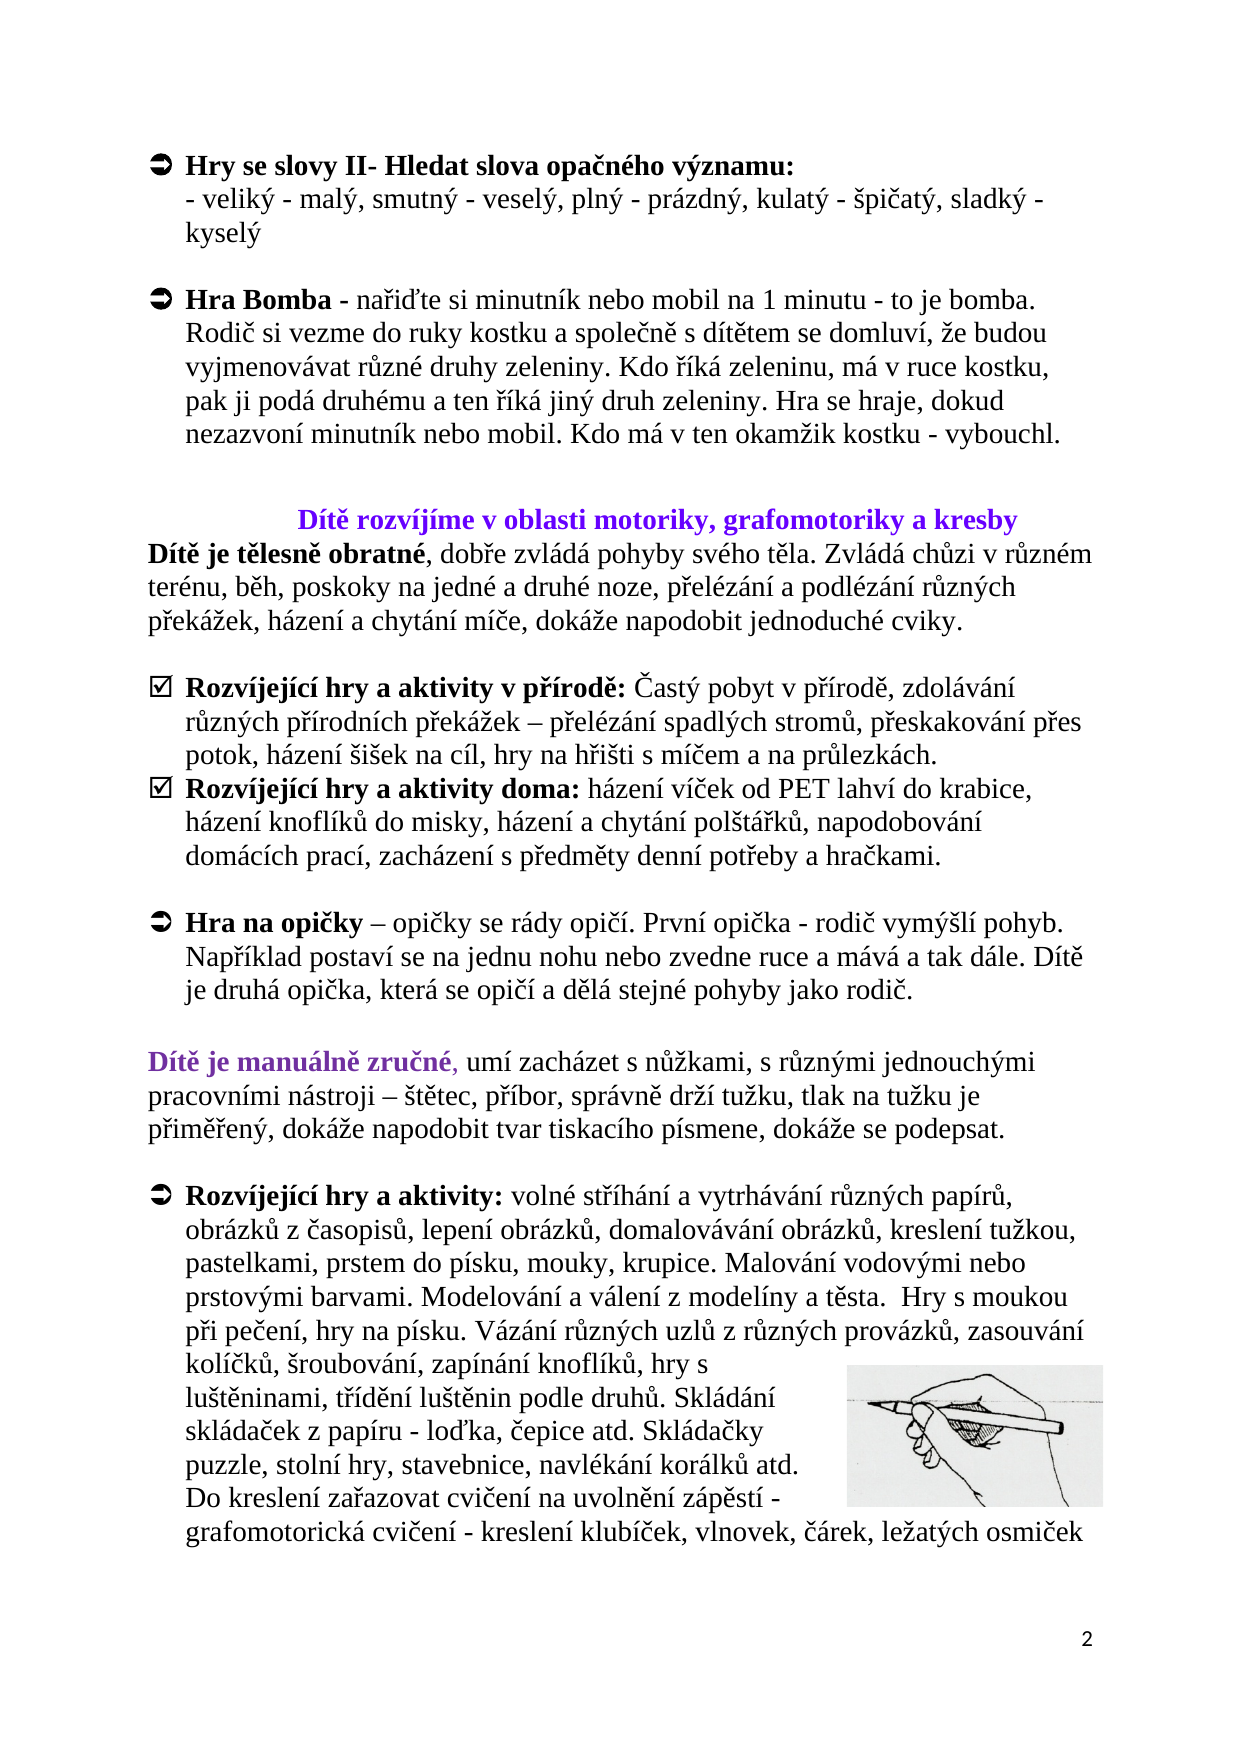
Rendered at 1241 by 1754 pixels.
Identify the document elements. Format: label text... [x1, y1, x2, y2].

text Dítě je tělesně obratné, dobře zvládá pohyby svého těla. Zvládá chůzi v různém terénu, běh, poskoky na jedné a druhé noze, přelézání a podlézání různých překážek, házení a chytání míče, dokáže napodobit jednoduché cviky. [148, 536, 1093, 637]
list Hra Bomba - nařiďte si minutník nebo mobil na 1 minutu - to je bomba. Rodič si vezme do ruky kostku a společně s dítětem se domluví, že budou vyjmenovávat různé druhy zeleniny. Kdo říká zeleninu, má v ruce kostku, pak ji podá druhému a ten říká jiný druh zeleniny. Hra se hraje, dokud nezazvoní minutník nebo mobil. Kdo má v ten okamžik kostku - vybouchl. [148, 282, 1093, 450]
list Hry se slovy II- Hledat slova opačného významu: [148, 148, 1093, 181]
list - veliký - malý, smutný - veselý, plný - prázdný, kulatý - špičatý, sladký - kyselý [185, 181, 1093, 248]
list Rozvíjející hry a aktivity v přírodě: Častý pobyt v přírodě, zdolávání různých přírodních překážek – přelézání spadlých stromů, přeskakování přes potok, házení šišek na cíl, hry na hřišti s míčem a na průlezkách. [148, 670, 1093, 771]
text Dítě je manuálně zručné, umí zacházet s nůžkami, s různými jednouchými pracovními nástroji – štětec, příbor, správně drží tužku, tlak na tužku je přiměřený, dokáže napodobit tvar tiskacího písmene, dokáže se podepsat. [148, 1044, 1093, 1145]
list Hra na opičky – opičky se rády opičí. První opička - rodič vymýšlí pohyb. Například postaví se na jednu nohu nebo zvedne ruce a mává a tak dále. Dítě je druhá opička, která se opičí a dělá stejné pohyby jako rodič. [148, 905, 1093, 1006]
list Rozvíjející hry a aktivity: volné stříhání a vytrhávání různých papírů, obrázků z časopisů, lepení obrázků, domalovávání obrázků, kreslení tužkou, pastelkami, prstem do písku, mouky, krupice. Malování vodovými nebo prstovými barvami. Modelování a válení z modelíny a těsta. Hry s moukou při pečení, hry na písku. Vázání různých uzlů z různých provázků, zasouvání kolíčků, šroubování, zapínání knoflíků, hry s luštěninami, třídění luštěnin podle druhů. Skládání skládaček z papíru - loďka, čepice atd. Skládačky puzzle, stolní hry, stavebnice, navlékání korálků atd. [148, 1178, 1093, 1447]
list Do kreslení zařazovat cvičení na uvolnění zápěstí - grafomotorická cvičení - kreslení klubíček, vlnovek, čárek, ležatých osmiček atd. a využívat jednotažky . Využívejte trojhranné tužky a pastelky, aby děti měly správný špetkovitý úchop (viz obrázek). [185, 1447, 1093, 1581]
list Dítě rozvíjíme v oblasti motoriky, grafomotoriky a kresby [223, 502, 1093, 536]
list Rozvíjející hry a aktivity doma: házení víček od PET lahví do krabice, házení knoflíků do misky, házení a chytání polštářků, napodobování domácích prací, zacházení s předměty denní potřeby a hračkami. [148, 771, 1093, 872]
